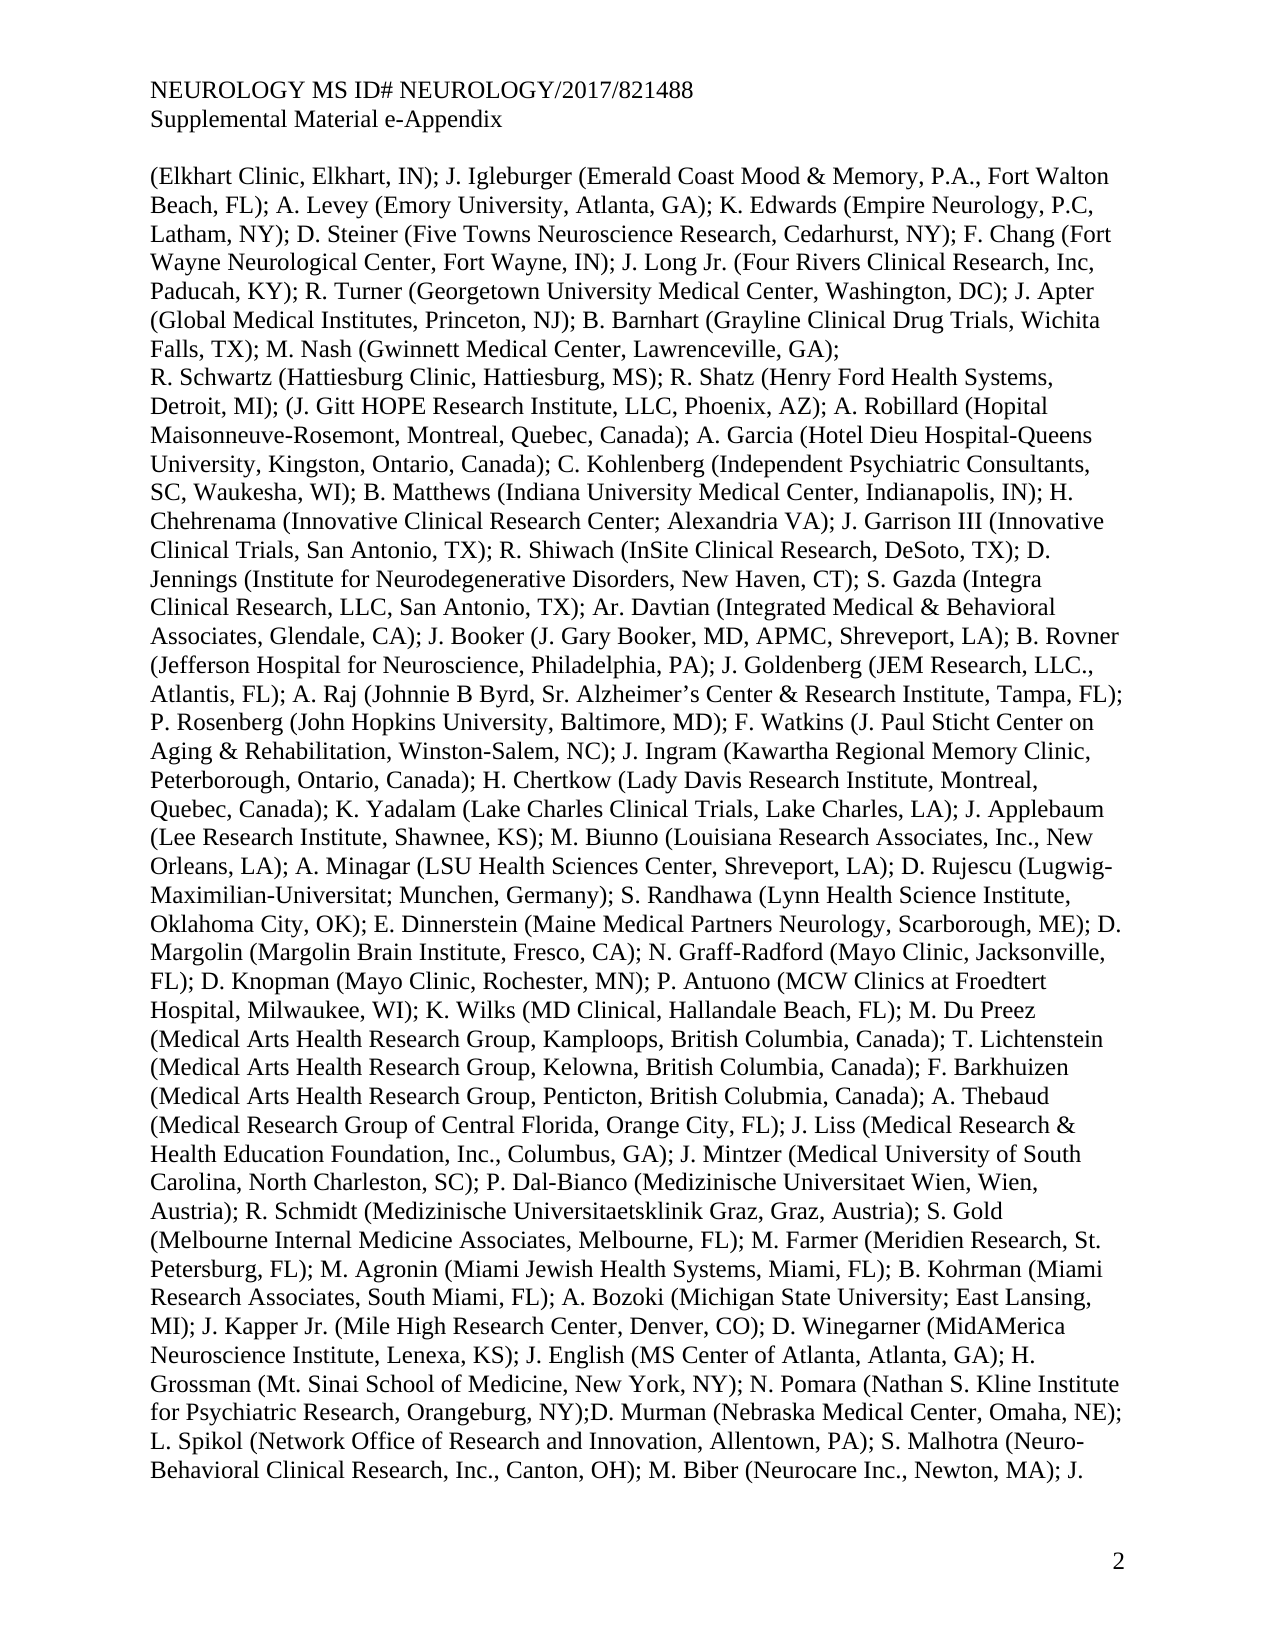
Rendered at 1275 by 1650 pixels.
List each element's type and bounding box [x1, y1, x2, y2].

text [150, 362, 1125, 1484]
text [150, 161, 1125, 362]
